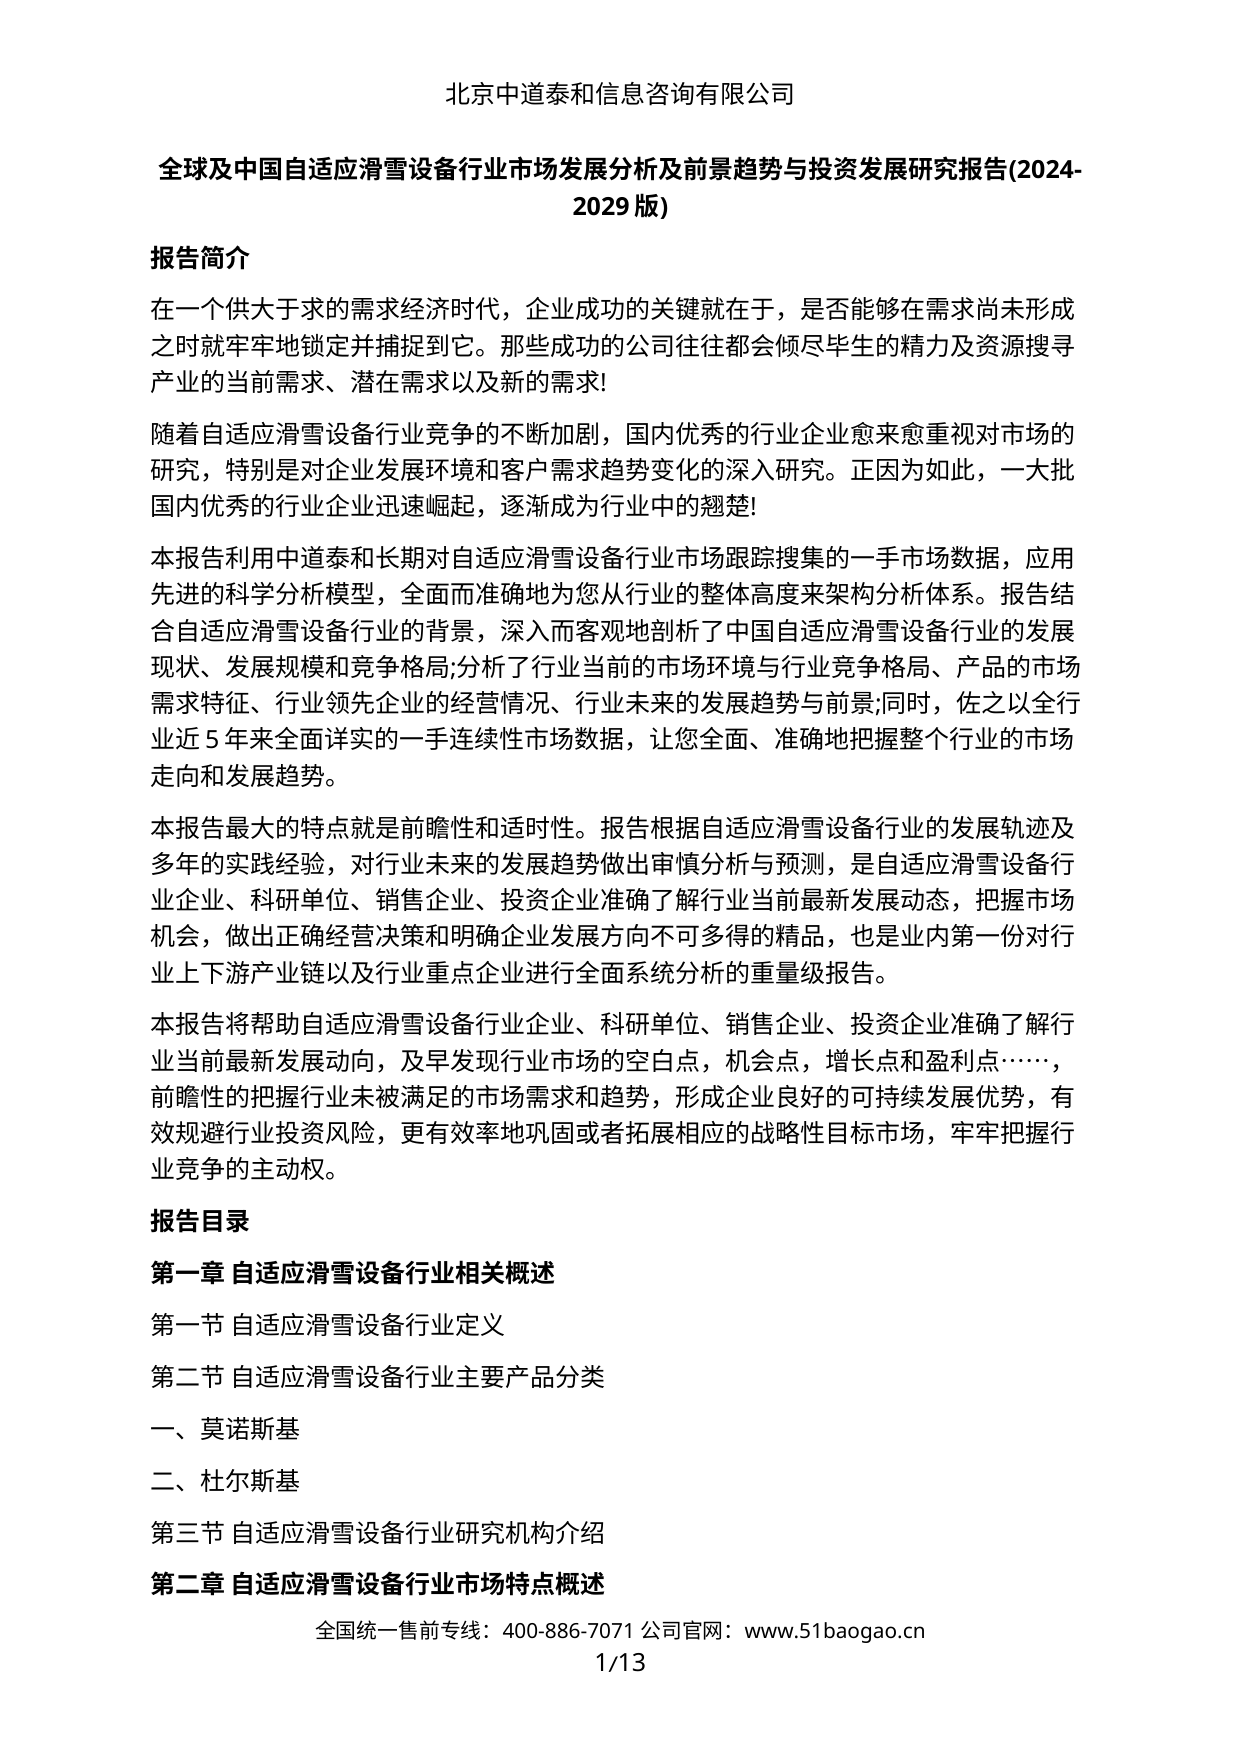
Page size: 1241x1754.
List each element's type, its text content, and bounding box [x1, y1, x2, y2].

text 第一章 自适应滑雪设备行业相关概述 [150, 1254, 1090, 1290]
text 第一节 自适应滑雪设备行业定义 [150, 1306, 1090, 1342]
text 一、莫诺斯基 [150, 1409, 1090, 1446]
text 本报告利用中道泰和长期对自适应滑雪设备行业市场跟踪搜集的一手市场数据，应用先进的科学分析模型，全面而准确地为您从行业的整体高度来架构分析体系。报告结合自适应滑雪设备行业的背景，深入而客观地剖析了中国自适应滑雪设备行业的发展现状、发展规模和竞争格局;分析了行业当前的市场环境与行业竞争格局、产品的市场需求特征、行业领先企业的经营情况、行业未来的发展趋势与前景;同时，佐之以全行业近5年来全面详实的一手连续性市场数据，让您全面、准确地把握整个行业的市场走向和发展趋势。 [150, 539, 1090, 792]
text 随着自适应滑雪设备行业竞争的不断加剧，国内优秀的行业企业愈来愈重视对市场的研究，特别是对企业发展环境和客户需求趋势变化的深入研究。正因为如此，一大批国内优秀的行业企业迅速崛起，逐渐成为行业中的翘楚! [150, 414, 1090, 523]
text 第三节 自适应滑雪设备行业研究机构介绍 [150, 1513, 1090, 1549]
text 本报告将帮助自适应滑雪设备行业企业、科研单位、销售企业、投资企业准确了解行业当前最新发展动向，及早发现行业市场的空白点，机会点，增长点和盈利点……，前瞻性的把握行业未被满足的市场需求和趋势，形成企业良好的可持续发展优势，有效规避行业投资风险，更有效率地巩固或者拓展相应的战略性目标市场，牢牢把握行业竞争的主动权。 [150, 1005, 1090, 1186]
text 二、杜尔斯基 [150, 1461, 1090, 1497]
text 第二章 自适应滑雪设备行业市场特点概述 [150, 1565, 1090, 1601]
text 报告简介 [150, 238, 1090, 274]
text 本报告最大的特点就是前瞻性和适时性。报告根据自适应滑雪设备行业的发展轨迹及多年的实践经验，对行业未来的发展趋势做出审慎分析与预测，是自适应滑雪设备行业企业、科研单位、销售企业、投资企业准确了解行业当前最新发展动态，把握市场机会，做出正确经营决策和明确企业发展方向不可多得的精品，也是业内第一份对行业上下游产业链以及行业重点企业进行全面系统分析的重量级报告。 [150, 808, 1090, 989]
text 第二节 自适应滑雪设备行业主要产品分类 [150, 1357, 1090, 1394]
text 报告目录 [150, 1202, 1090, 1238]
text 在一个供大于求的需求经济时代，企业成功的关键就在于，是否能够在需求尚未形成之时就牢牢地锁定并捕捉到它。那些成功的公司往往都会倾尽毕生的精力及资源搜寻产业的当前需求、潜在需求以及新的需求! [150, 290, 1090, 399]
text 全球及中国自适应滑雪设备行业市场发展分析及前景趋势与投资发展研究报告(2024-2029版) [150, 150, 1090, 222]
